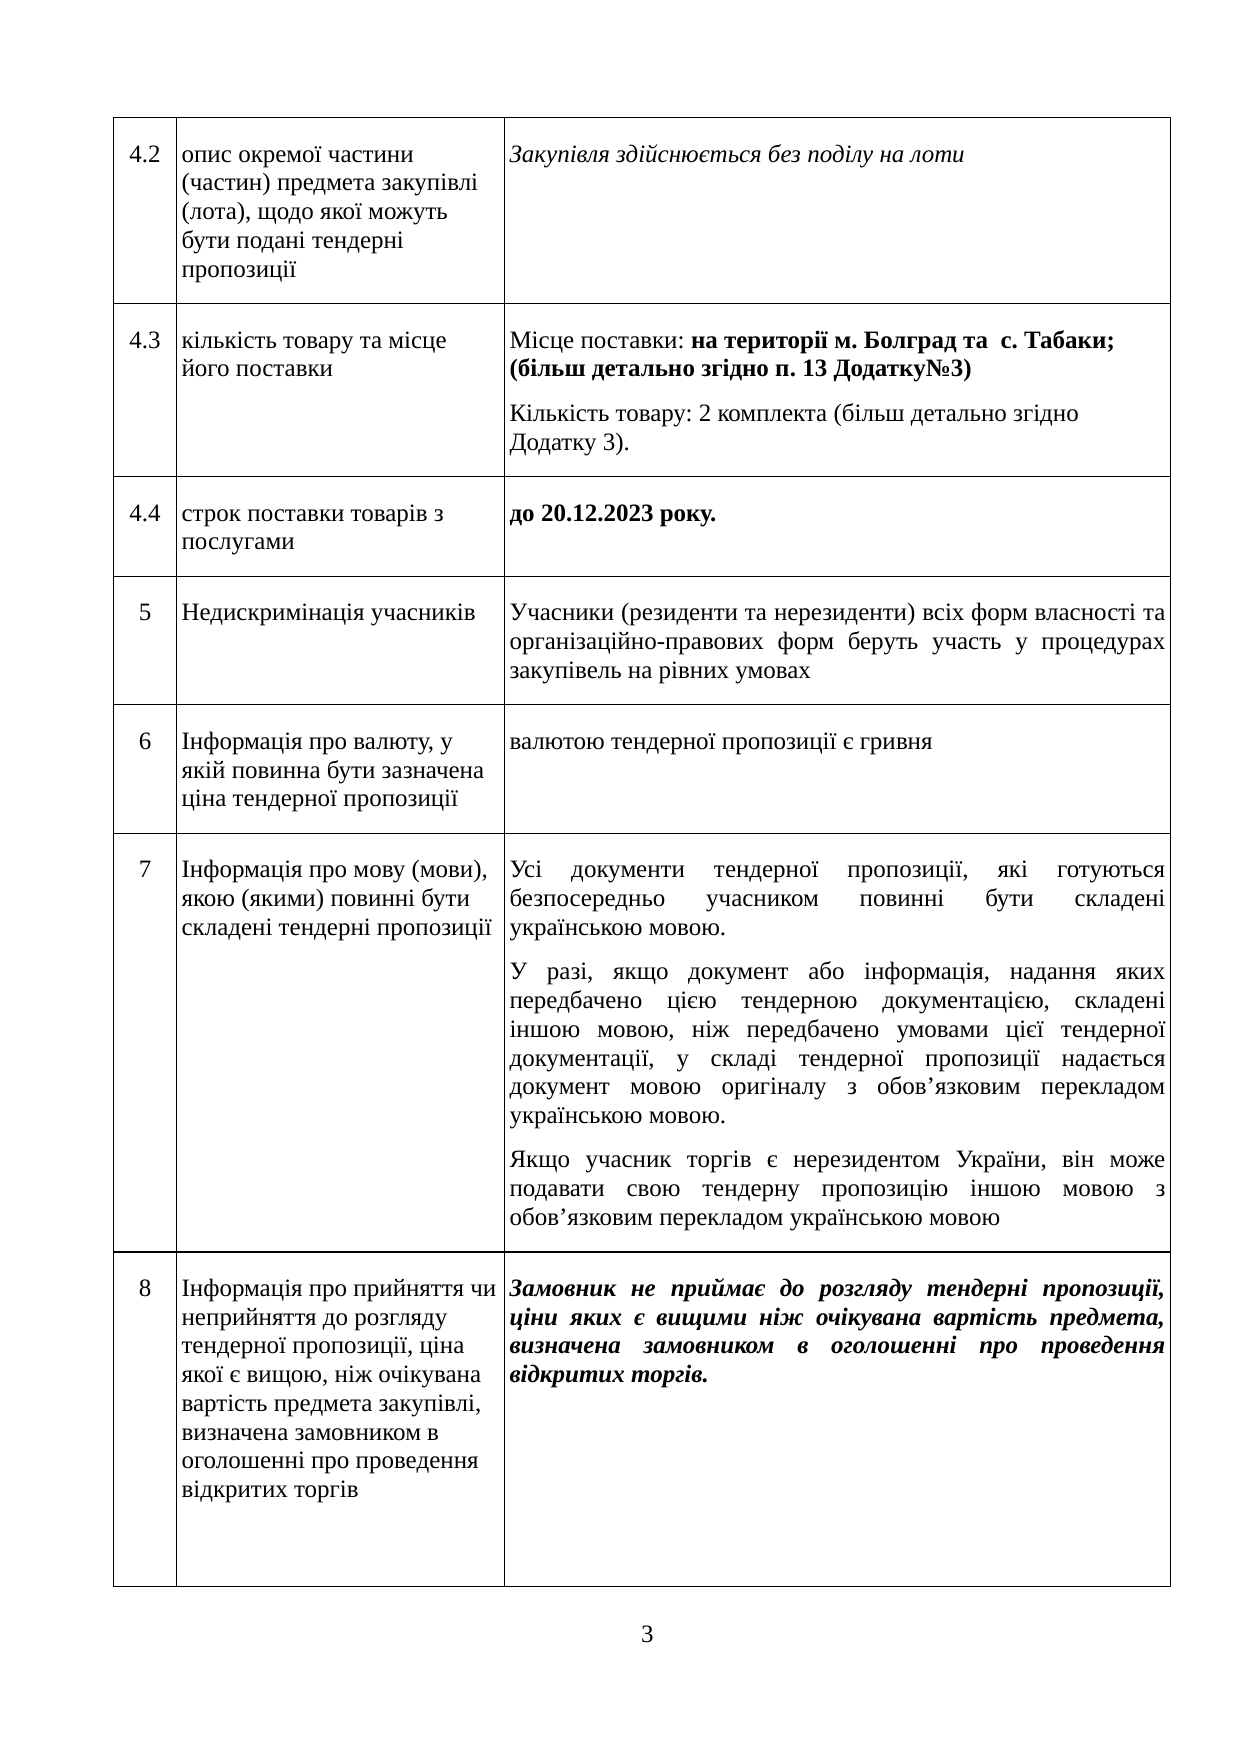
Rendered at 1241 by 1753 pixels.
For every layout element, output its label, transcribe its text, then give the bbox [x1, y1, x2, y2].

table_cell Інформація про мову (мови), якою (якими) повинні бути складені тендерні пропозиції [177, 834, 504, 1251]
table_cell 7 [114, 834, 176, 1251]
table_cell 5 [114, 577, 176, 704]
table_cell опис окремої частини (частин) предмета закупівлі (лота), щодо якої можуть бути подані тендерні пропозиції [177, 118, 504, 303]
table_cell 4.4 [114, 477, 176, 576]
table_cell Місце поставки: на території м. Болград та с. Табаки; (більш детально згідно п. 13 Додатку№3) Кількість товару: 2 комплекта (більш детально згідно Додатку 3). [505, 304, 1170, 476]
table_cell 6 [114, 705, 176, 833]
table_cell кількість товару та місце його поставки [177, 304, 504, 476]
table_cell Закупівля здійснюється без поділу на лоти [505, 118, 1170, 303]
table_cell Усі документи тендерної пропозиції, які готуються безпосередньо учасником повинні бути складені українською мовою. У разі, якщо документ або інформація, надання яких передбачено цією тендерною документацією, складені іншою мовою, ніж передбачено умовами цієї тендерної документації, у складі тендерної пропозиції надається документ мовою оригіналу з обов’язковим перекладом українською мовою. Якщо учасник торгів є нерезидентом України, він може подавати свою тендерну пропозицію іншою мовою з обов’язковим перекладом українською мовою [505, 834, 1170, 1251]
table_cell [177, 1253, 504, 1586]
table_cell до 20.12.2023 року. [505, 477, 1170, 576]
table_cell валютою тендерної пропозиції є гривня [505, 705, 1170, 833]
table_cell Учасники (резиденти та нерезиденти) всіх форм власності та організаційно-правових форм беруть участь у процедурах закупівель на рівних умовах [505, 577, 1170, 704]
table_cell 8 [114, 1253, 176, 1586]
table_cell строк поставки товарів з послугами [177, 477, 504, 576]
table_cell Інформація про валюту, у якій повинна бути зазначена ціна тендерної пропозиції [177, 705, 504, 833]
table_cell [505, 1253, 1170, 1586]
table_cell 4.2 [114, 118, 176, 303]
table_cell Недискримінація учасників [177, 577, 504, 704]
table_cell 4.3 [114, 304, 176, 476]
